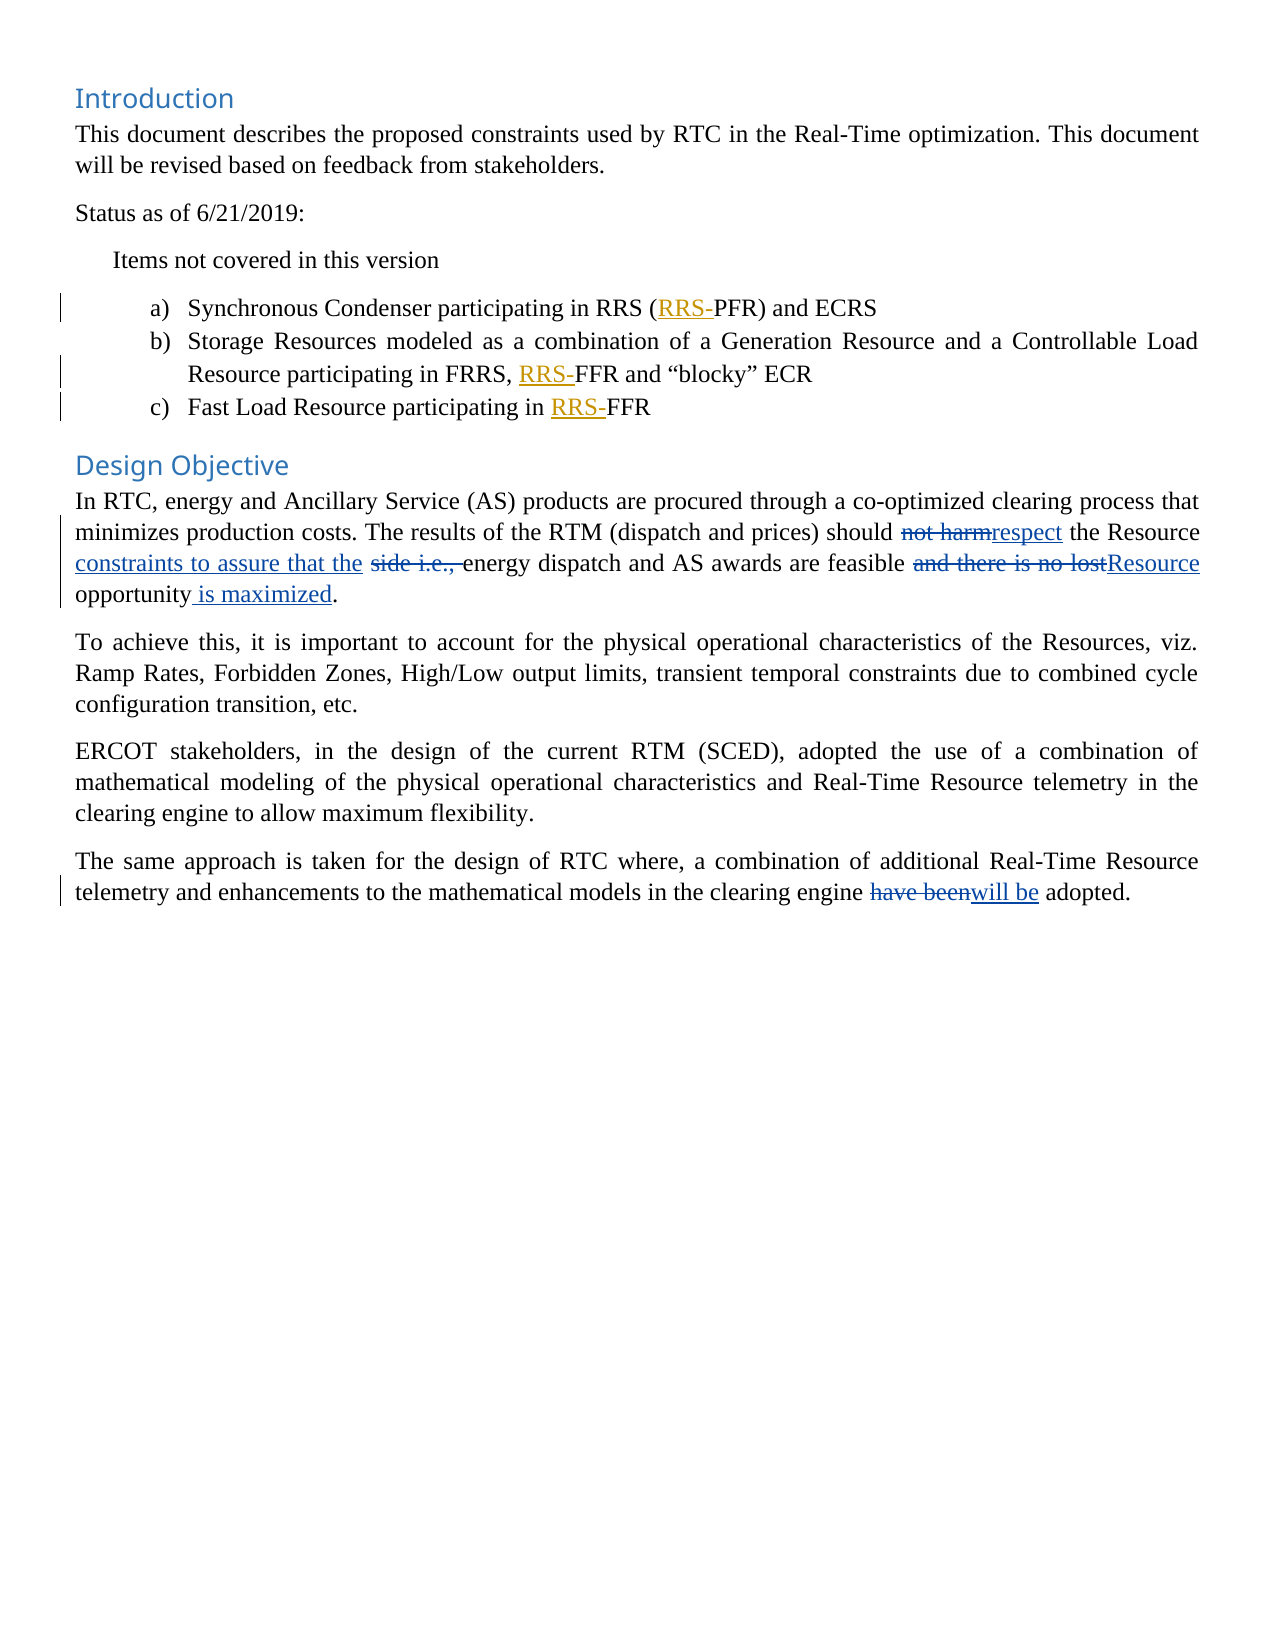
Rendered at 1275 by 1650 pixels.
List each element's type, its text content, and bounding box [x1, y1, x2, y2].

subtitle Introduction [75, 79, 1200, 116]
list Fast Load Resource participating in FFR [150, 392, 1200, 421]
text The same approach is taken for the design of RTC where, a combination of additional Real-Time Resource telemetry and enhancements to the mathematical models in the clearing engine adopted. [75, 846, 1200, 906]
list Synchronous Condenser participating in RRS (PFR) and ECRS [150, 293, 1200, 322]
text To achieve this, it is important to account for the physical operational characteristics of the Resources, viz. Ramp Rates, Forbidden Zones, High/Low output limits, transient temporal constraints due to combined cycle configuration transition, etc. [75, 627, 1200, 717]
text Status as of 6/21/2019: [75, 198, 1200, 226]
text This document describes the proposed constraints used by RTC in the Real-Time optimization. This document will be revised based on feedback from stakeholders. [75, 119, 1200, 179]
text ERCOT stakeholders, in the design of the current RTM (SCED), adopted the use of a combination of mathematical modeling of the physical operational characteristics and Real-Time Resource telemetry in the clearing engine to allow maximum flexibility. [75, 736, 1200, 827]
text Items not covered in this version [112, 245, 1200, 274]
subtitle Design Objective [75, 446, 1200, 483]
list Storage Resources modeled as a combination of a Generation Resource and a Controllable Load Resource participating in FRRS, FFR and “blocky” ECR [150, 326, 1200, 388]
text In RTC, energy and Ancillary Service (AS) products are procured through a co-optimized clearing process that minimizes production costs. The results of the RTM (dispatch and prices) should the Resource energy dispatch and AS awards are feasible opportunity. [75, 486, 1200, 608]
